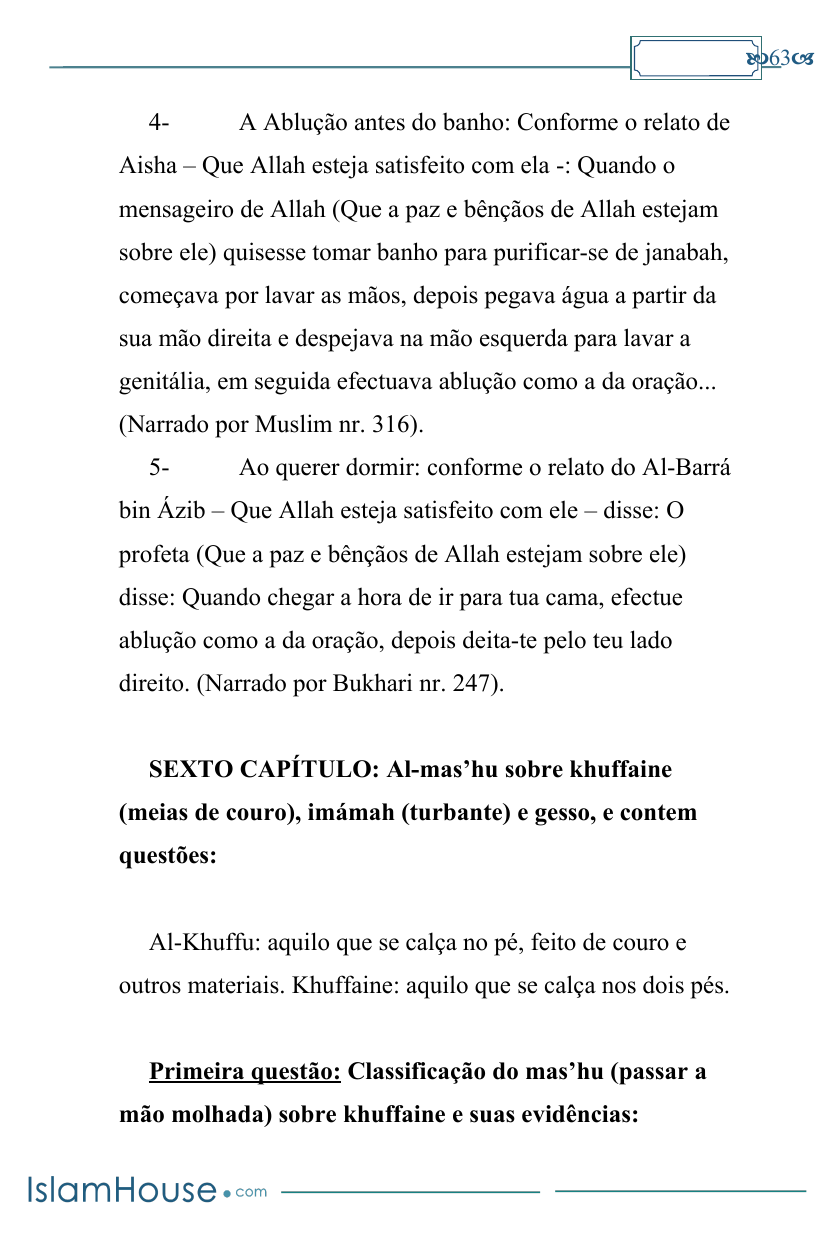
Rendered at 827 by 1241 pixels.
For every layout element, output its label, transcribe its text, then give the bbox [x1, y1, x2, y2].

picture [548, 1170, 807, 1208]
list Ao querer dormir: conforme o relato do Al-Barrá bin Ázib – Que Allah esteja satisfeito com ele – disse: O profeta (Que a paz e bênçãos de Allah estejam sobre ele) disse: Quando chegar a hora de ir para tua cama, efectue ablução como a da oração, depois deita-te pelo teu lado direito. (Narrado por Bukhari nr. 247). [119, 452, 738, 697]
text Primeira questão: Classificação do mas’hu (passar a mão molhada) sobre khuffaine e suas evidências: [119, 1056, 738, 1128]
text SEXTO CAPÍTULO: Al-mas’hu sobre khuffaine (meias de couro), imámah (turbante) e gesso, e contem questões: [119, 754, 738, 869]
list A Ablução antes do banho: Conforme o relato de Aisha – Que Allah esteja satisfeito com ela -: Quando o mensageiro de Allah (Que a paz e bênçãos de Allah estejam sobre ele) quisesse tomar banho para purificar-se de janabah, começava por lavar as mãos, depois pegava água a partir da sua mão direita e despejava na mão esquerda para lavar a genitália, em seguida efectuava ablução como a da oração... (Narrado por Muslim nr. 316). [119, 107, 738, 438]
picture [20, 1171, 541, 1209]
text Al-Khuffu: aquilo que se calça no pé, feito de couro e outros materiais. Khuffaine: aquilo que se calça nos dois pés. [119, 927, 738, 999]
